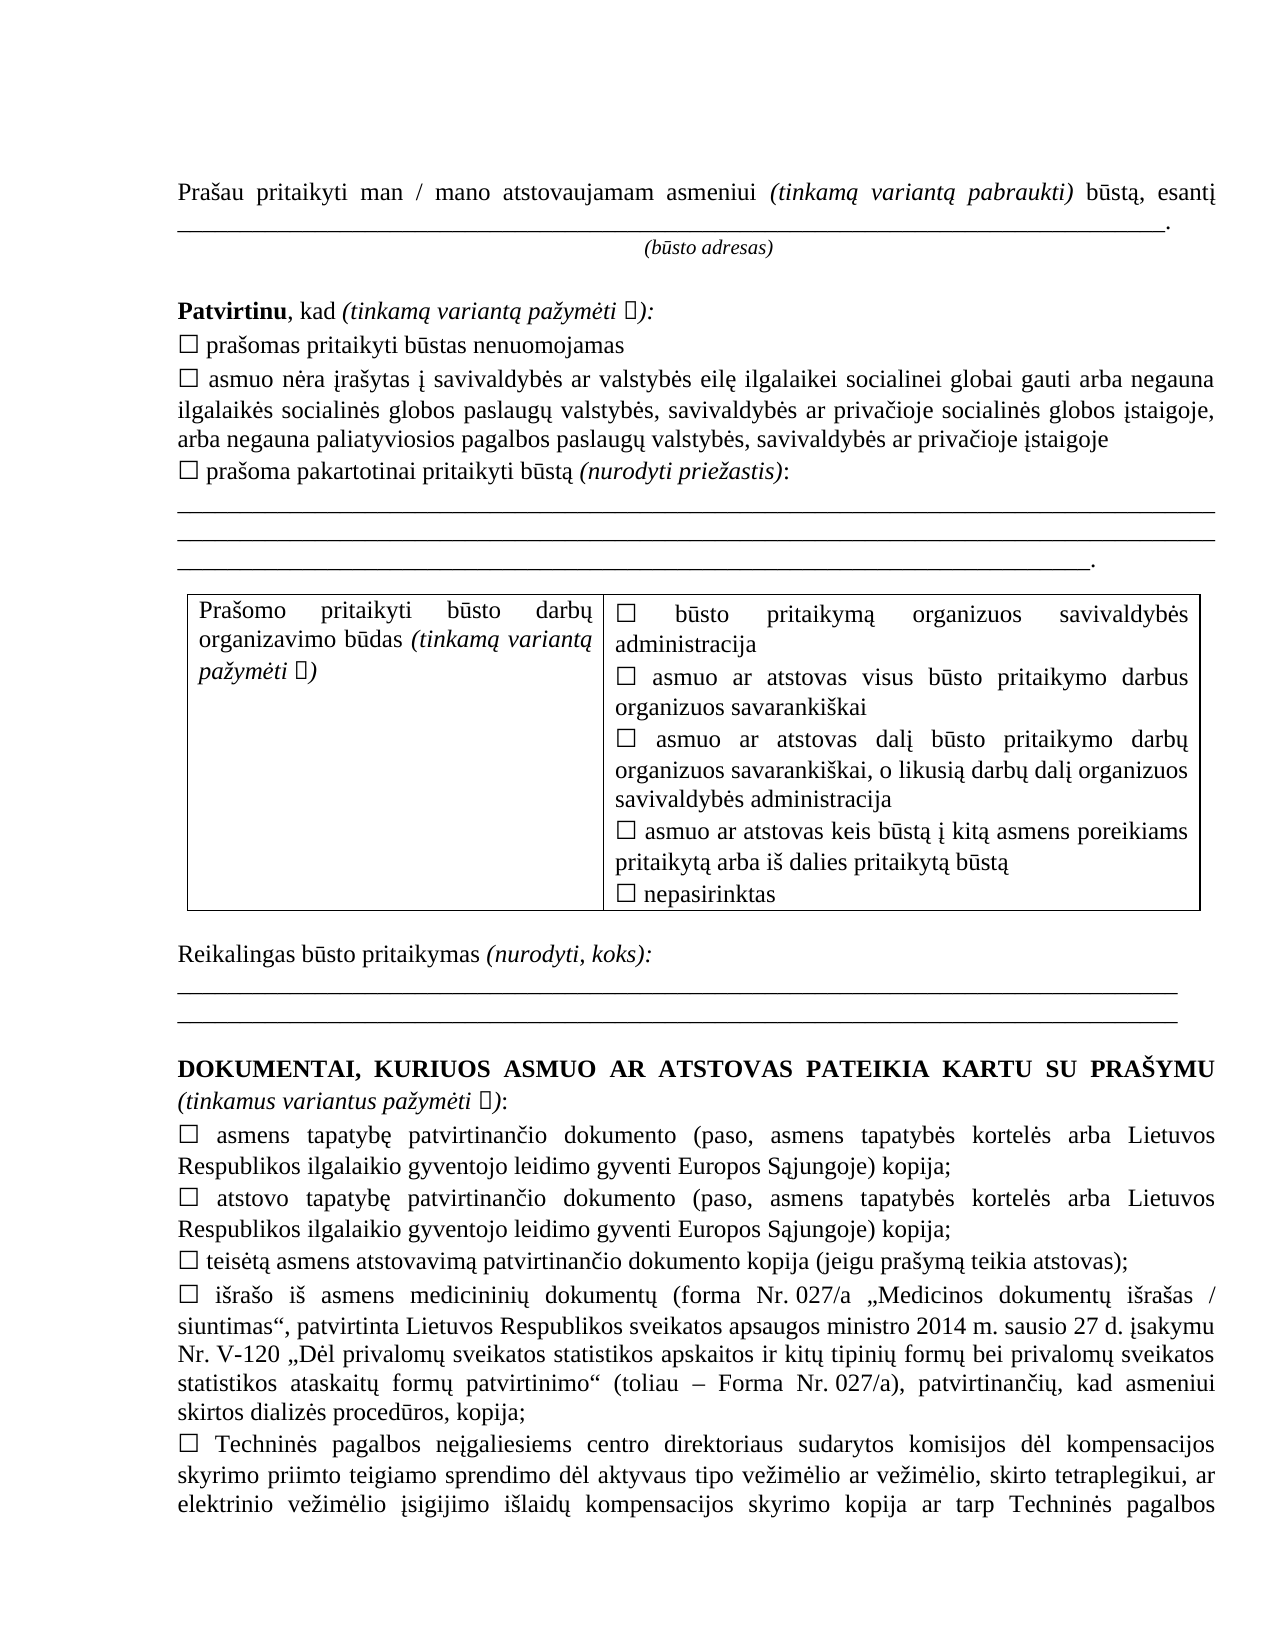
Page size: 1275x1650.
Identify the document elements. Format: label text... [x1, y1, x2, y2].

text Prašau pritaikyti man / mano atstovaujamam asmeniui (tinkamą variantą pabraukti) būstą, esantį _______________________________________________________________________________. [177, 177, 1216, 235]
text Reikalingas būsto pritaikymas (nurodyti, koks): [177, 939, 1216, 968]
text ________________________________________________________________________________ [177, 997, 1216, 1026]
table_header Prašomo pritaikyti būsto darbų organizavimo būdas (tinkamą variantą pažymėti ) [188, 595, 603, 687]
text DOKUMENTAI, KURIUOS ASMUO AR ATSTOVAS PATEIKIA KARTU SU PRAŠYMU (tinkamus variantus pažymėti ): [177, 1054, 1216, 1117]
text ________________________________________________________________________________ [177, 968, 1216, 997]
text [177, 1426, 1216, 1517]
table_header ☐ būsto pritaikymą organizuos savivaldybės administracija ☐ asmuo ar atstovas visus būsto pritaikymo darbus organizuos savarankiškai ☐ asmuo ar atstovas dalį būsto pritaikymo darbų organizuos savarankiškai, o likusią darbų dalį organizuos savivaldybės administracija ☐ asmuo ar atstovas keis būstą į kitą asmens poreikiams pritaikytą arba iš dalies pritaikytą būstą ☐ nepasirinktas [604, 595, 1199, 909]
text ☐ atstovo tapatybę patvirtinančio dokumento (paso, asmens tapatybės kortelės arba Lietuvos Respublikos ilgalaikio gyventojo leidimo gyventi Europos Sąjungoje) kopija; [177, 1180, 1216, 1243]
text _______________________________________________________________________________________________________________________________________________________________________________________________________________________________________________. [177, 487, 1216, 573]
table_cell [188, 687, 603, 909]
text (būsto adresas) [177, 235, 1216, 259]
text ☐ teisėtą asmens atstovavimą patvirtinančio dokumento kopija (jeigu prašymą teikia atstovas); [177, 1243, 1216, 1277]
text ☐ prašomas pritaikyti būstas nenuomojamas [177, 327, 1216, 361]
text ☐ išrašo iš asmens medicininių dokumentų (forma Nr. 027/a „Medicinos dokumentų išrašas / siuntimas“, patvirtinta Lietuvos Respublikos sveikatos apsaugos ministro 2014 m. sausio 27 d. įsakymu Nr. V-120 „Dėl privalomų sveikatos statistikos apskaitos ir kitų tipinių formų bei privalomų sveikatos statistikos ataskaitų formų patvirtinimo“ (toliau – Forma Nr. 027/a), patvirtinančių, kad asmeniui skirtos dializės procedūros, kopija; [177, 1277, 1216, 1426]
text Patvirtinu, kad (tinkamą variantą pažymėti ): [177, 293, 1216, 327]
text ☐ asmens tapatybę patvirtinančio dokumento (paso, asmens tapatybės kortelės arba Lietuvos Respublikos ilgalaikio gyventojo leidimo gyventi Europos Sąjungoje) kopija; [177, 1117, 1216, 1180]
text ☐ prašoma pakartotinai pritaikyti būstą (nurodyti priežastis): [177, 452, 1216, 487]
text ☐ asmuo nėra įrašytas į savivaldybės ar valstybės eilę ilgalaikei socialinei globai gauti arba negauna ilgalaikės socialinės globos paslaugų valstybės, savivaldybės ar privačioje socialinės globos įstaigoje, arba negauna paliatyviosios pagalbos paslaugų valstybės, savivaldybės ar privačioje įstaigoje [177, 361, 1216, 452]
